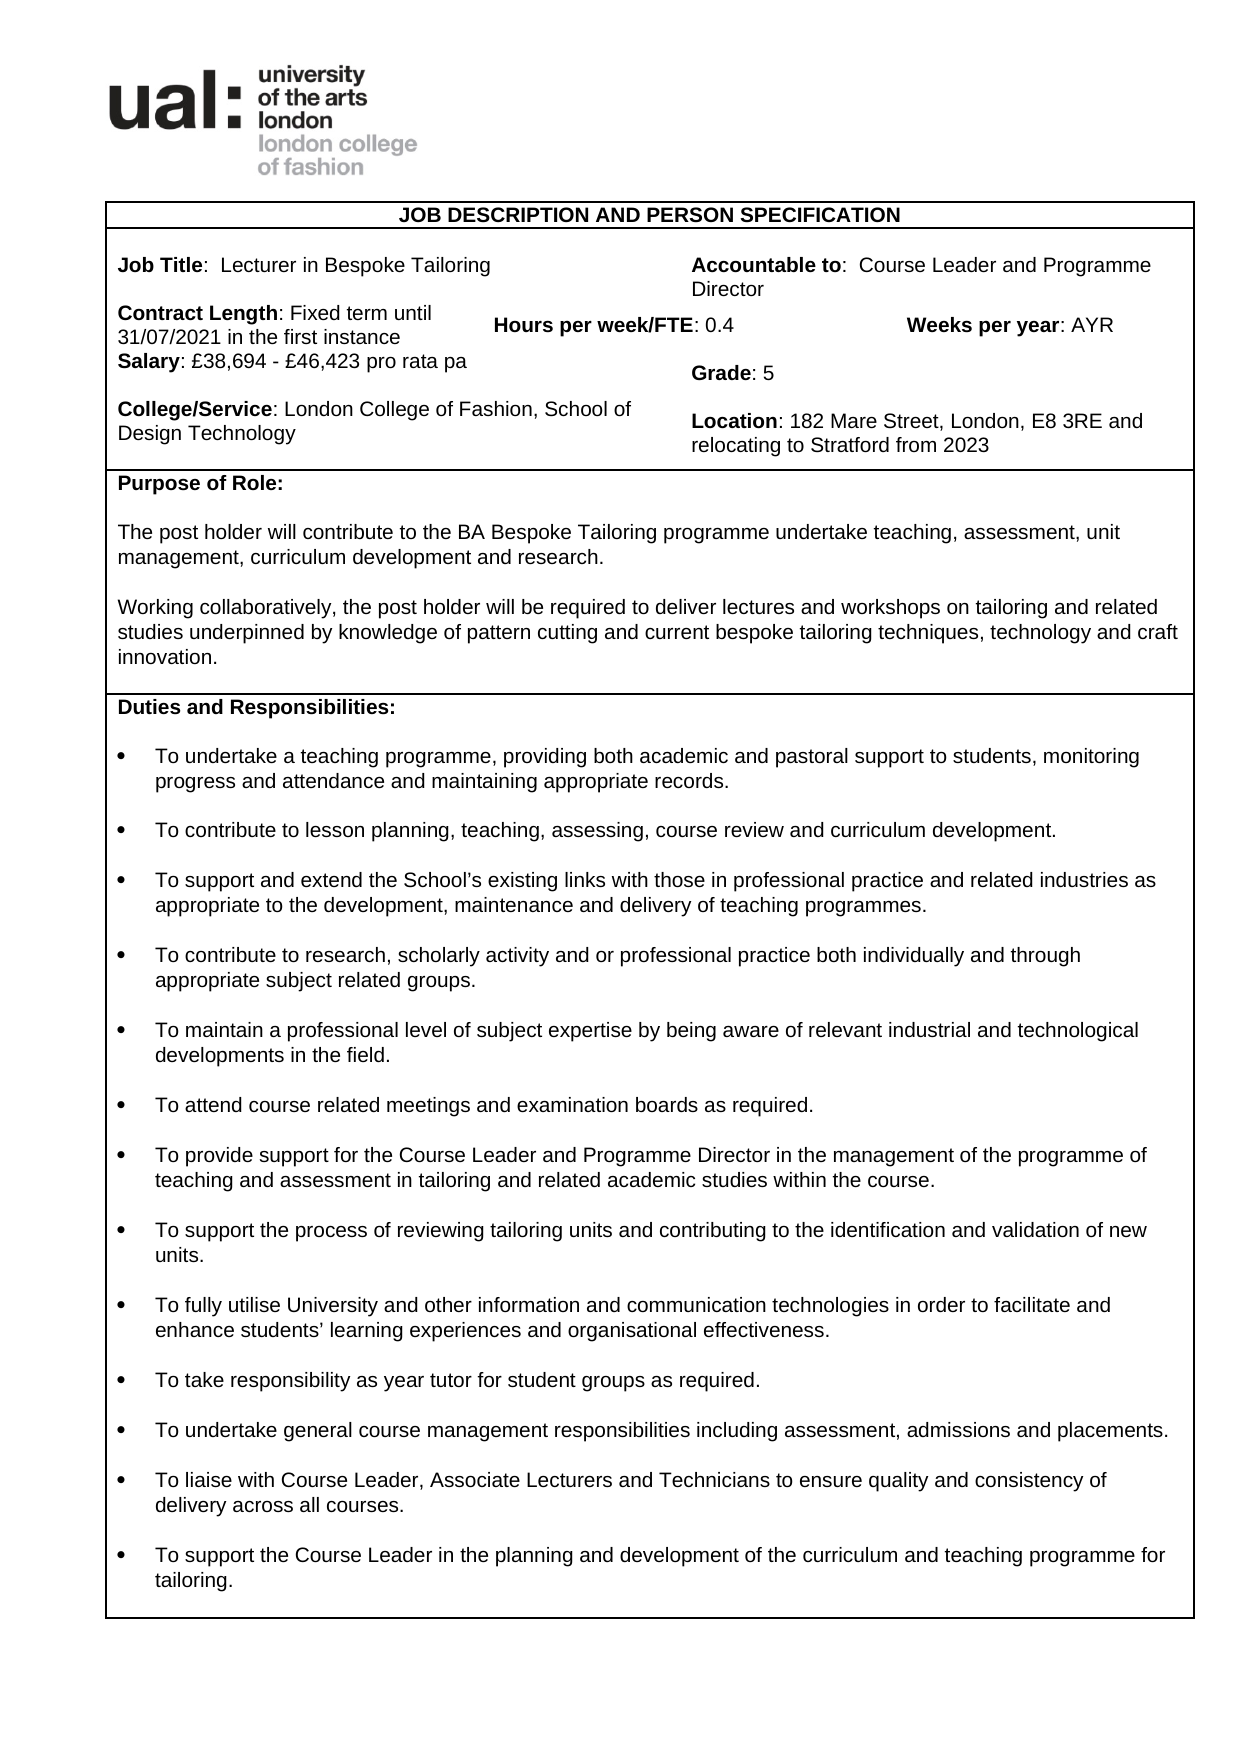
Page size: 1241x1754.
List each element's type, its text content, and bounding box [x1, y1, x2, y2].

table_cell Hours per week/FTE: 0.4 [482, 301, 895, 349]
table_cell Grade: 5 [680, 349, 1193, 397]
table_cell Salary: £38,694 - £46,423 pro rata pa [107, 349, 680, 397]
table_cell Location: 182 Mare Street, London, E8 3RE and relocating to Stratford from 2023 [680, 397, 1193, 469]
table_cell Contract Length: Fixed term until 31/07/2021 in the first instance [107, 301, 482, 349]
table_cell Weeks per year: AYR [895, 301, 1193, 349]
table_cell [107, 695, 1193, 1617]
picture [94, 58, 439, 181]
table_cell College/Service: London College of Fashion, School of Design Technology [107, 397, 680, 469]
table_cell Job Title: Lecturer in Bespoke Tailoring [107, 229, 680, 301]
table_cell Accountable to: Course Leader and Programme Director [680, 229, 1193, 301]
table_header JOB DESCRIPTION AND PERSON SPECIFICATION [107, 203, 1193, 227]
table_cell Purpose of Role: The post holder will contribute to the BA Bespoke Tailoring programme undertake teaching, assessment, unit management, curriculum development and research. Working collaboratively, the post holder will be required to deliver lectures and workshops on tailoring and related studies underpinned by knowledge of pattern cutting and current bespoke tailoring techniques, technology and craft innovation. [107, 471, 1193, 693]
